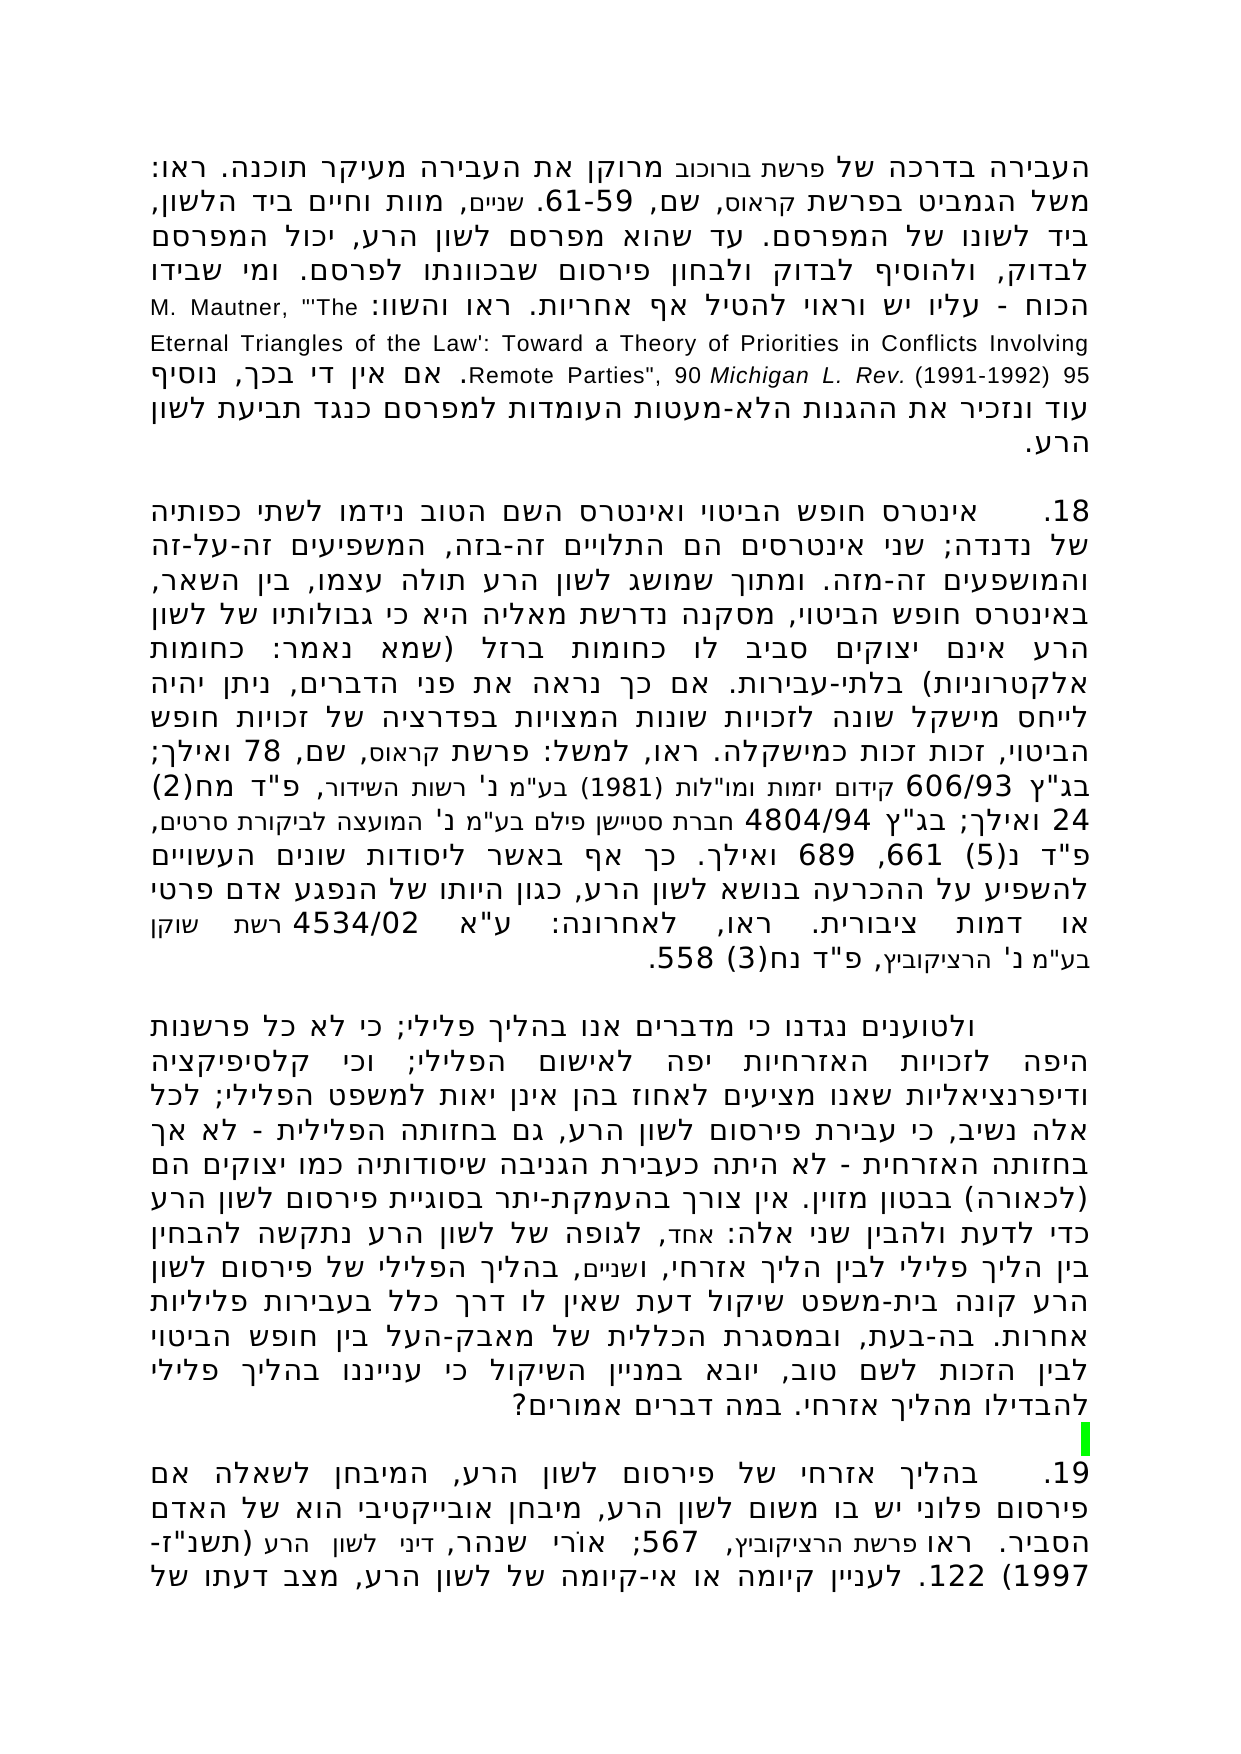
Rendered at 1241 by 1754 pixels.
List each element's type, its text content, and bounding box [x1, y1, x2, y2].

text ולטוענים נגדנו כי מדברים אנו בהליך פלילי; כי לא כל פרשנות היפה לזכויות האזרחיות יפה לאישום הפלילי; וכי קלסיפיקציה ודיפרנציאליות שאנו מציעים לאחוז בהן אינן יאות למשפט הפלילי; לכל אלה נשיב, כי עבירת פירסום לשון הרע, גם בחזותה הפלילית - לא אך בחזותה האזרחית - לא היתה כעבירת הגניבה שיסודותיה כמו יצוקים הם (לכאורה) בבטון מזוין. אין צורך בהעמקת-יתר בסוגיית פירסום לשון הרע כדי לדעת ולהבין שני אלה: אחד, לגופה של לשון הרע נתקשה להבחין בין הליך פלילי לבין הליך אזרחי, ושניים, בהליך הפלילי של פירסום לשון הרע קונה בית-משפט שיקול דעת שאין לו דרך כלל בעבירות פליליות אחרות. בה-בעת, ובמסגרת הכללית של מאבק-העל בין חופש הביטוי לבין הזכות לשם טוב, יובא במניין השיקול כי ענייננו בהליך פלילי להבדילו מהליך אזרחי. במה דברים אמורים? [150, 1009, 1090, 1422]
text 18. אינטרס חופש הביטוי ואינטרס השם הטוב נידמו לשתי כפותיה של נדנדה; שני אינטרסים הם התלויים זה-בזה, המשפיעים זה-על-זה והמושפעים זה-מזה. ומתוך שמושג לשון הרע תולה עצמו, בין השאר, באינטרס חופש הביטוי, מסקנה נדרשת מאליה היא כי גבולותיו של לשון הרע אינם יצוקים סביב לו כחומות ברזל (שמא נאמר: כחומות אלקטרוניות) בלתי-עבירות. אם כך נראה את פני הדברים, ניתן יהיה לייחס מישקל שונה לזכויות שונות המצויות בפדרציה של זכויות חופש הביטוי, זכות זכות כמישקלה. ראו, למשל: פרשת קראוס, שם, 78 ואילך; בג"ץ 606/93 קידום יזמות ומו"לות (1981) בע"מ נ' רשות השידור, פ"ד מח(2) 24 ואילך; בג"ץ 4804/94 חברת סטיישן פילם בע"מ נ' המועצה לביקורת סרטים, פ"ד נ(5) 661, 689 ואילך. כך אף באשר ליסודות שונים העשויים להשפיע על ההכרעה בנושא לשון הרע, כגון היותו של הנפגע אדם פרטי או דמות ציבורית. ראו, לאחרונה: ע"א 4534/02 רשת שוקן בע"מ נ' הרציקוביץ, פ"ד נח(3) 558. [150, 494, 1090, 975]
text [150, 1456, 1090, 1594]
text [150, 150, 1090, 459]
